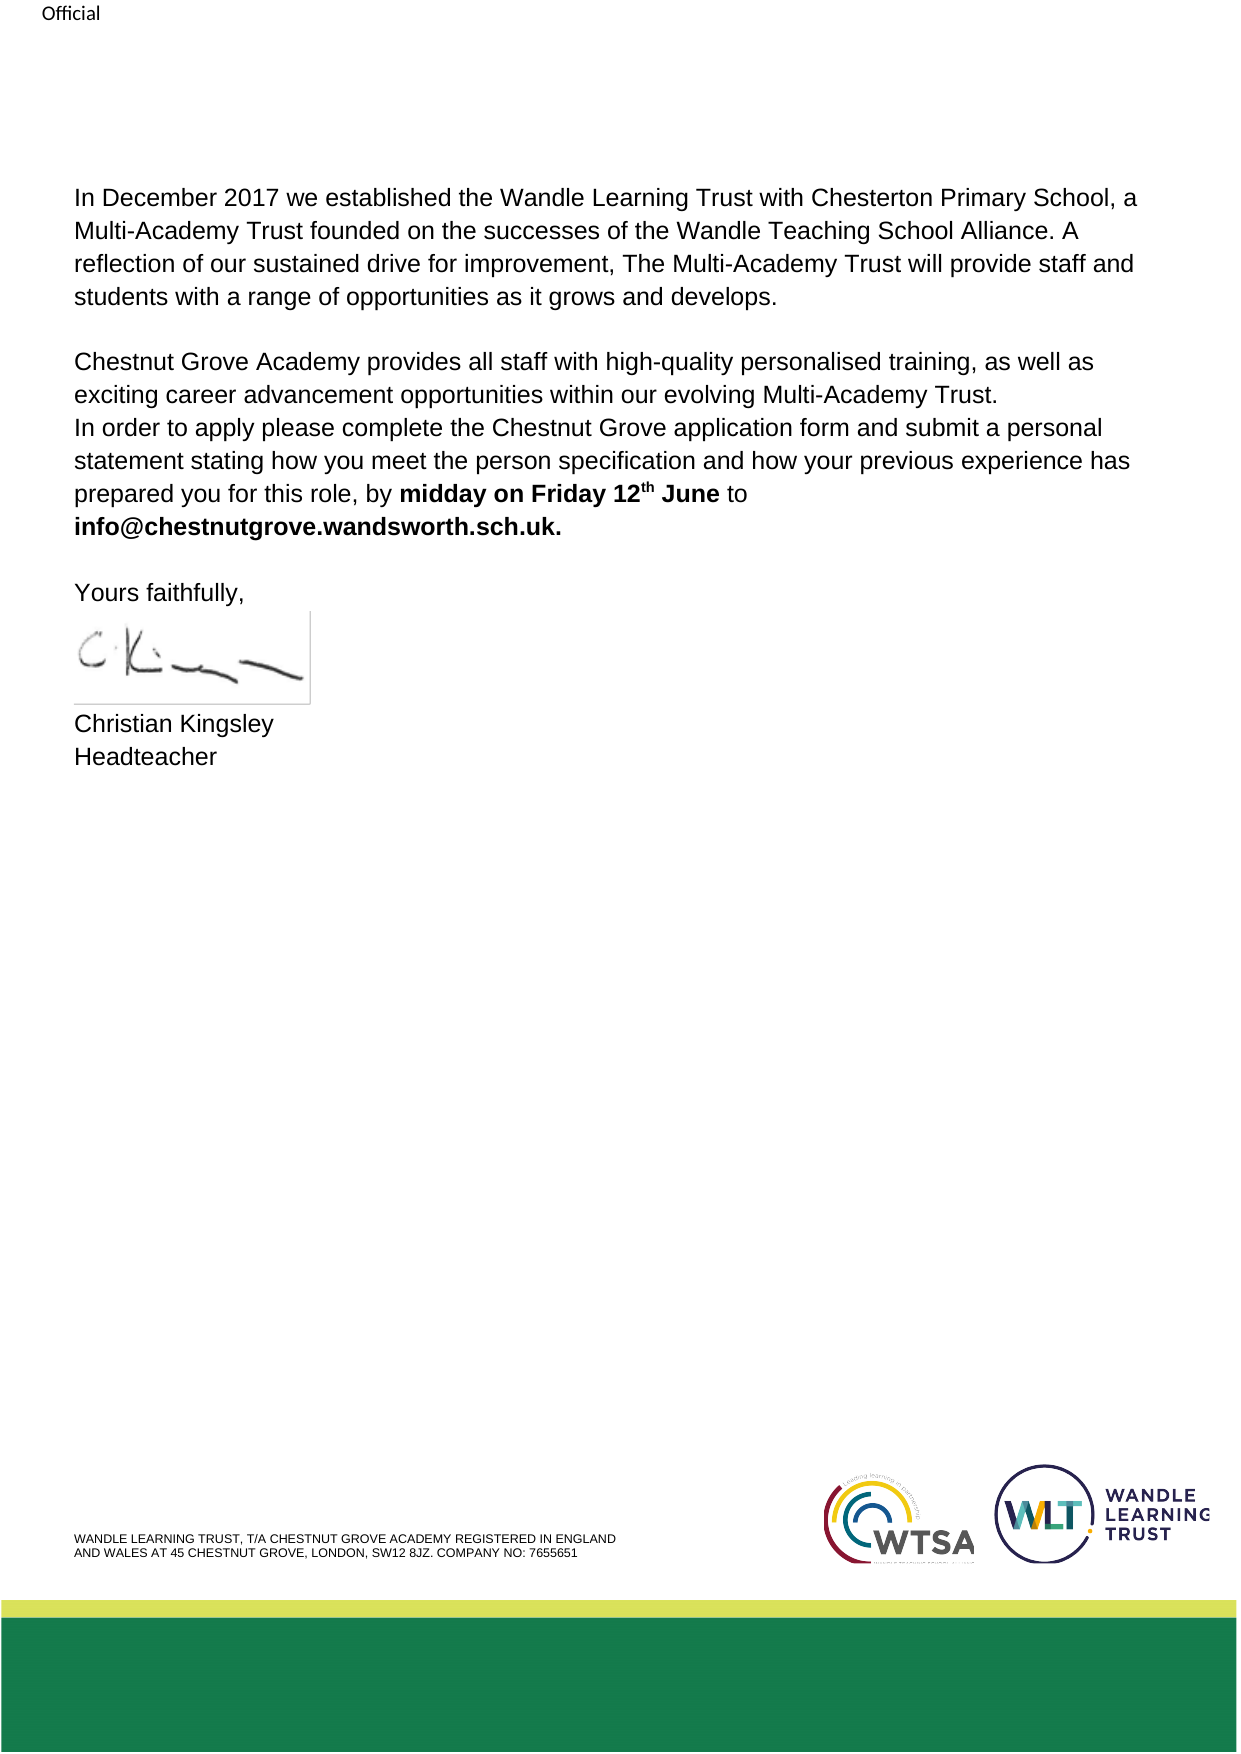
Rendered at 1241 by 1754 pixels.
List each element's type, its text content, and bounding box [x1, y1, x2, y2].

text Chestnut Grove Academy provides all staff with high-quality personalised training, as well as exciting career advancement opportunities within our evolving Multi-Academy Trust. [74, 347, 1167, 409]
picture [0, 1600, 1236, 1751]
text Yours faithfully, [74, 578, 1167, 607]
text Headteacher [74, 742, 1167, 771]
picture [992, 1463, 1210, 1563]
text In order to apply please complete the Chestnut Grove application form and submit a personal statement stating how you meet the person specification and how your previous experience has prepared you for this role, by midday on Friday 12th June to info@chestnutgrove.wandsworth.sch.uk. [74, 413, 1167, 541]
text In December 2017 we established the Wandle Learning Trust with Chesterton Primary School, a Multi-Academy Trust founded on the successes of the Wandle Teaching School Alliance. A reflection of our sustained drive for improvement, The Multi-Academy Trust will provide staff and students with a range of opportunities as it grows and develops. [74, 183, 1167, 311]
picture [73, 611, 312, 706]
text Christian Kingsley [74, 709, 1167, 738]
picture [823, 1463, 974, 1563]
